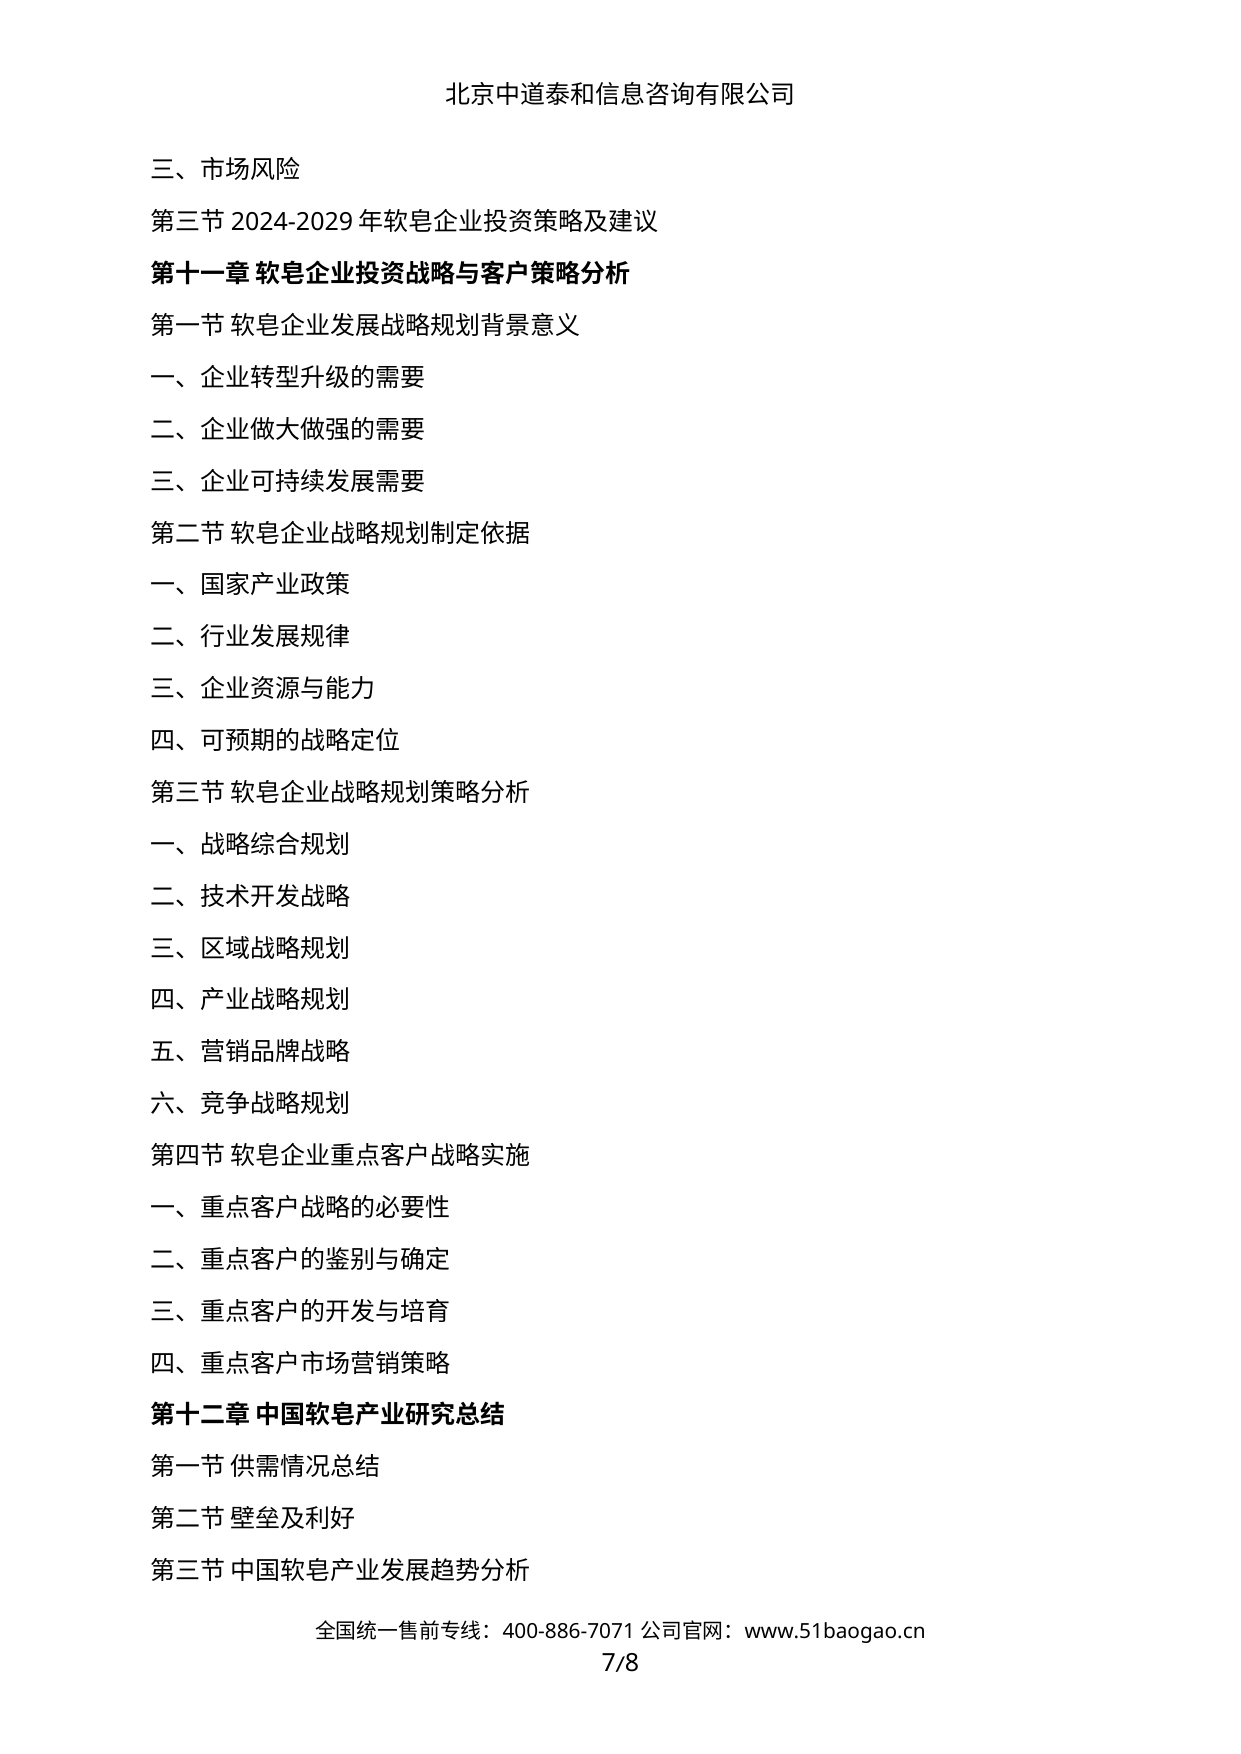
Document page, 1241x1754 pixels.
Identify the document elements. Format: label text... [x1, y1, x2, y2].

text 四、重点客户市场营销策略 [150, 1343, 1090, 1379]
text 一、国家产业政策 [150, 565, 1090, 601]
text 三、企业资源与能力 [150, 669, 1090, 705]
text 第一节 供需情况总结 [150, 1447, 1090, 1483]
text 一、重点客户战略的必要性 [150, 1187, 1090, 1224]
text 一、战略综合规划 [150, 824, 1090, 861]
text 第四节 软皂企业重点客户战略实施 [150, 1136, 1090, 1172]
text 三、重点客户的开发与培育 [150, 1291, 1090, 1327]
text 二、行业发展规律 [150, 617, 1090, 653]
text 第十一章 软皂企业投资战略与客户策略分析 [150, 254, 1090, 290]
text 第三节 中国软皂产业发展趋势分析 [150, 1551, 1090, 1587]
text 三、市场风险 [150, 150, 1090, 186]
text 四、产业战略规划 [150, 980, 1090, 1016]
text 第二节 壁垒及利好 [150, 1499, 1090, 1535]
text 三、区域战略规划 [150, 928, 1090, 964]
text 第十二章 中国软皂产业研究总结 [150, 1395, 1090, 1431]
text 第三节 软皂企业战略规划策略分析 [150, 772, 1090, 809]
text 二、企业做大做强的需要 [150, 409, 1090, 446]
text 第二节 软皂企业战略规划制定依据 [150, 513, 1090, 549]
text 二、技术开发战略 [150, 876, 1090, 912]
text 五、营销品牌战略 [150, 1032, 1090, 1068]
text 六、竞争战略规划 [150, 1084, 1090, 1120]
text 三、企业可持续发展需要 [150, 461, 1090, 497]
text 第一节 软皂企业发展战略规划背景意义 [150, 306, 1090, 342]
text 二、重点客户的鉴别与确定 [150, 1239, 1090, 1276]
text 一、企业转型升级的需要 [150, 357, 1090, 394]
text 第三节 2024-2029年软皂企业投资策略及建议 [150, 202, 1090, 238]
text 四、可预期的战略定位 [150, 721, 1090, 757]
